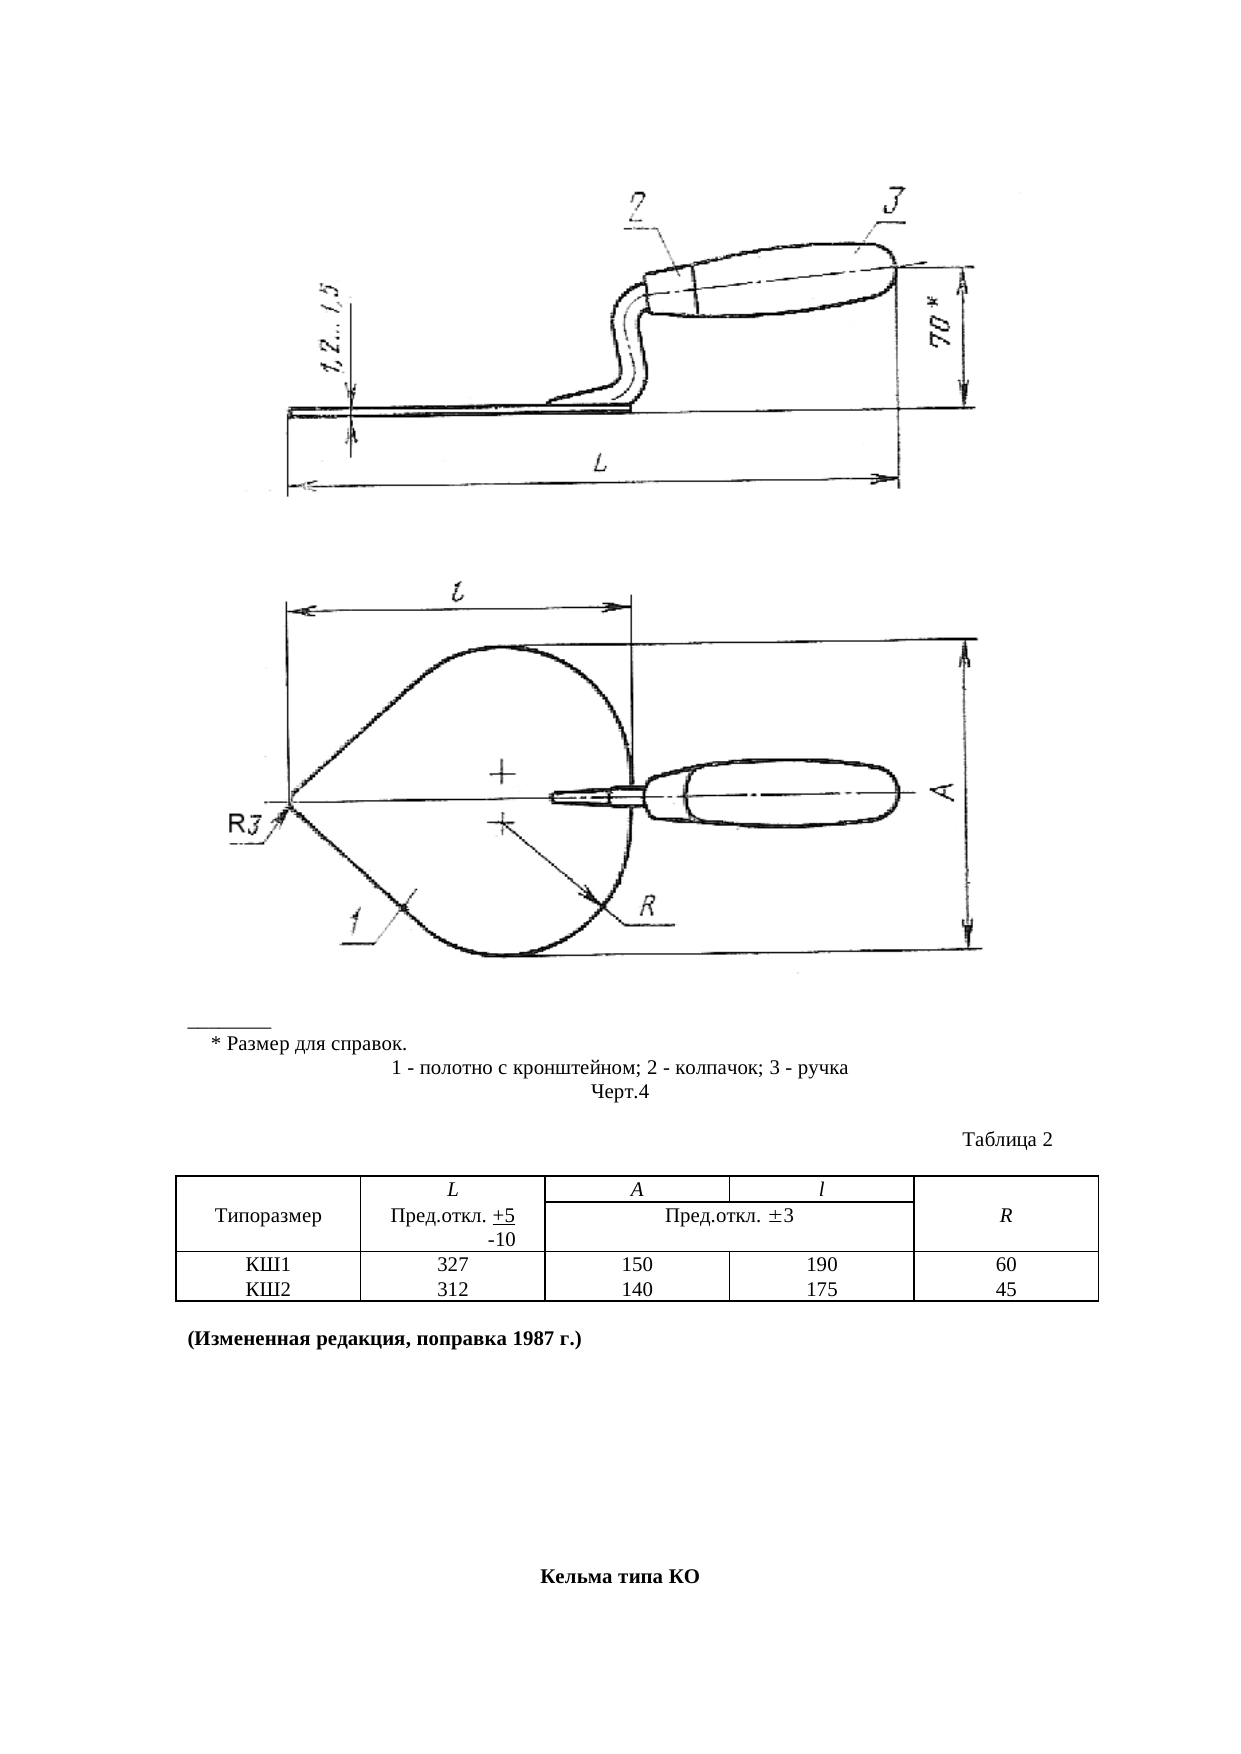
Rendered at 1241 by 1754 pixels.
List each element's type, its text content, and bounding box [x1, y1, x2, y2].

table_cell 312 [361, 1276, 544, 1300]
table_cell 190 [730, 1252, 913, 1276]
table_cell КШ2 [177, 1276, 360, 1300]
table_cell Пред.откл. 3 [546, 1203, 913, 1251]
subtitle Кельма типа КО [187, 1564, 1053, 1588]
table_cell 150 [546, 1252, 729, 1276]
table_cell R [915, 1201, 1098, 1251]
table_cell Типоразмер [177, 1201, 360, 1251]
table_header [915, 1177, 1098, 1201]
picture [204, 149, 1036, 983]
text * Размер для справок. [187, 1031, 1053, 1055]
text (Измененная редакция, поправка 1987 г.) [187, 1326, 1053, 1350]
table_cell 140 [546, 1276, 729, 1300]
table_header L [361, 1177, 544, 1201]
table_cell Пред.откл. +5 -10 [361, 1201, 544, 1251]
table_cell 327 [361, 1252, 544, 1276]
table_header [177, 1177, 360, 1201]
table_cell 175 [730, 1276, 913, 1300]
table_cell 60 [915, 1252, 1098, 1276]
text ________ [187, 1007, 1053, 1031]
table_cell 45 [915, 1276, 1098, 1300]
table_cell КШ1 [177, 1252, 360, 1276]
text Таблица 2 [187, 1127, 1053, 1151]
text 1 - полотно с кронштейном; 2 - колпачок; 3 - ручка [187, 1055, 1053, 1079]
text Черт.4 [187, 1079, 1053, 1103]
table_header A [546, 1177, 729, 1201]
table_header l [730, 1177, 913, 1201]
